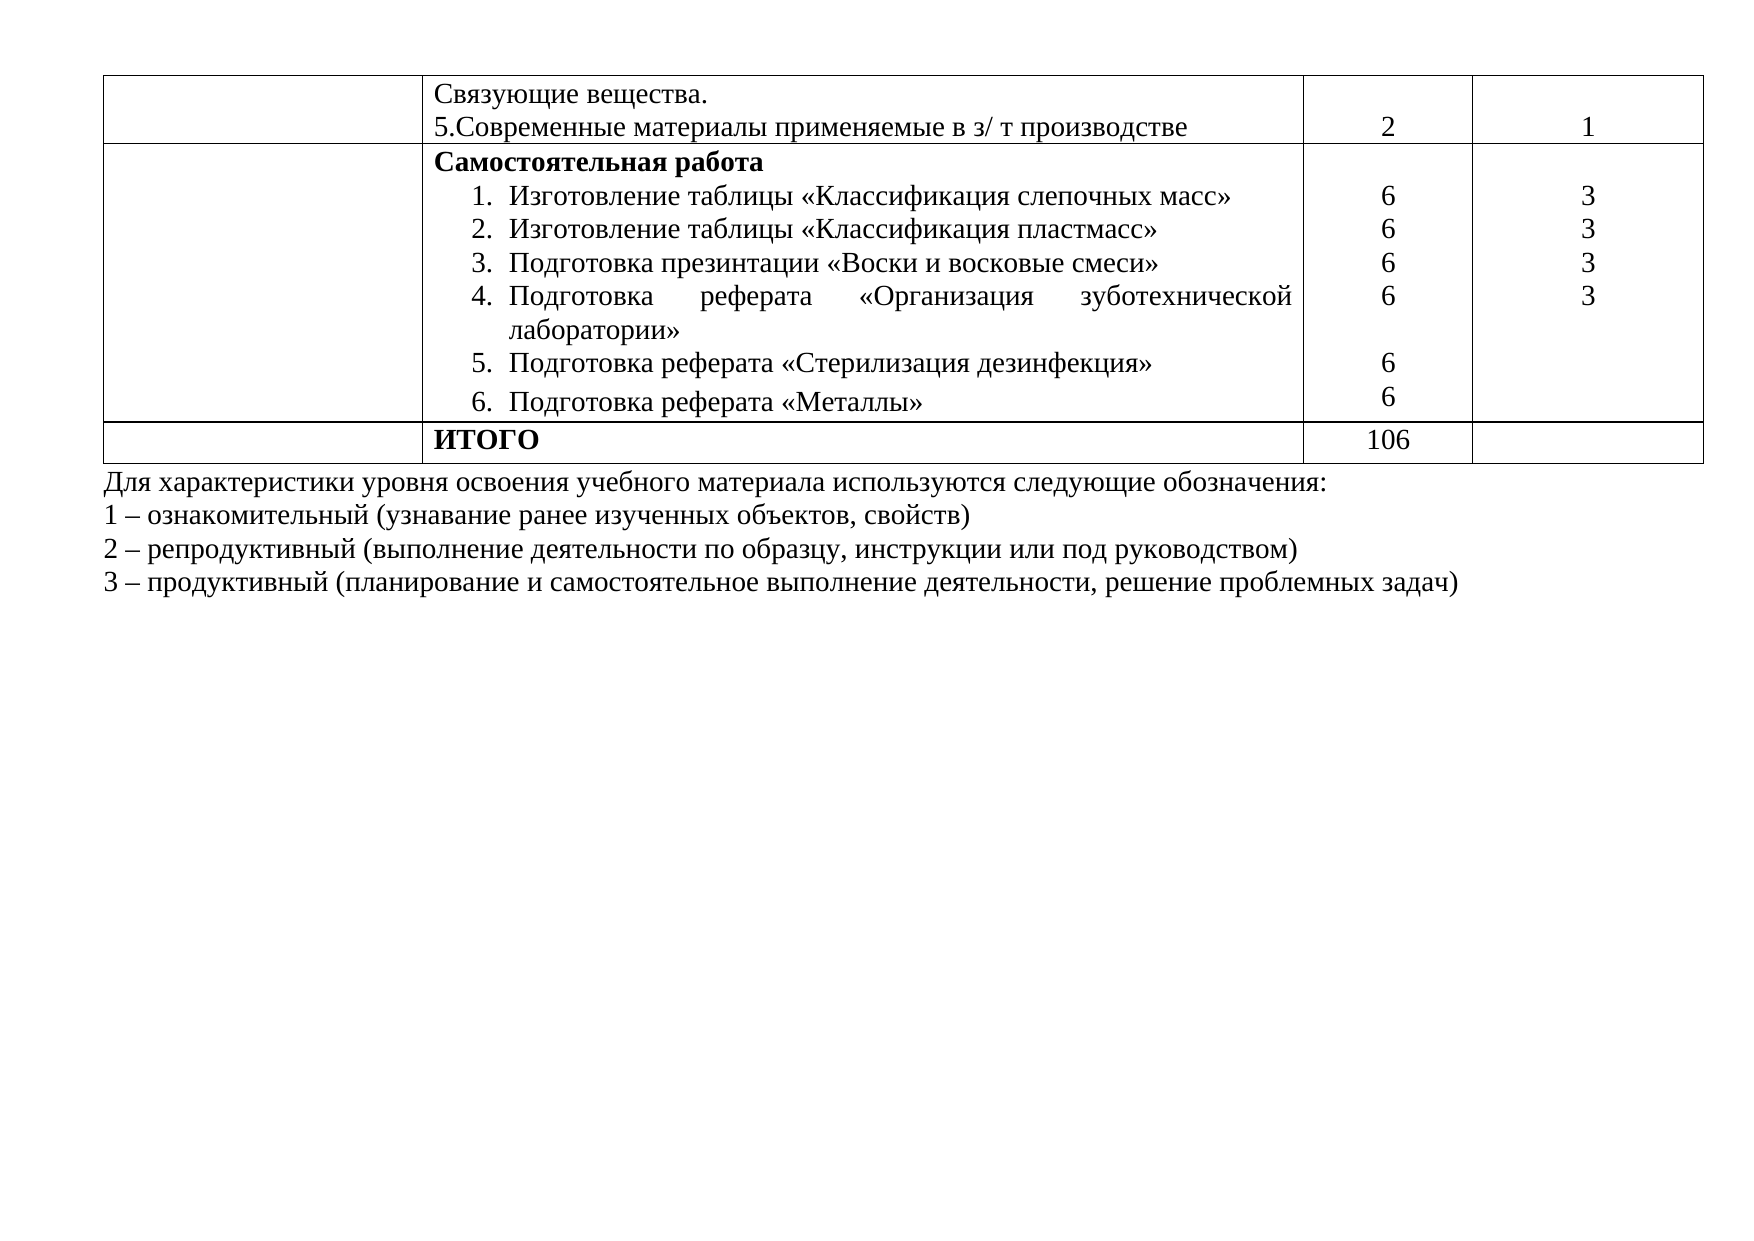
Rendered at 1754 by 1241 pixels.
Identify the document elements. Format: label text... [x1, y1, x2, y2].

text 1 – ознакомительный (узнавание ранее изученных объектов, свойств) [103, 497, 1636, 531]
table_cell 3 3 3 3 [1473, 144, 1703, 421]
table_cell [104, 144, 422, 421]
table_cell 1 1 1 1 1 [1473, 76, 1703, 143]
table_cell [1473, 423, 1703, 463]
table_cell [104, 423, 422, 463]
table_cell 106 [1304, 423, 1472, 463]
text 3 – продуктивный (планирование и самостоятельное выполнение деятельности, решение проблемных задач) [103, 564, 1636, 598]
table_cell ИТОГО [423, 423, 1303, 463]
text 2 – репродуктивный (выполнение деятельности по образцу, инструкции или под руководством) [103, 531, 1636, 564]
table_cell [423, 76, 1303, 143]
text Для характеристики уровня освоения учебного материала используются следующие обозначения: [103, 464, 1636, 497]
table_cell Самостоятельная работа Изготовление таблицы «Классификация слепочных масс» Изготовление таблицы «Классификация пластмасс» Подготовка презинтации «Воски и восковые смеси» Подготовка реферата «Организация зуботехнической лаборатории» Подготовка реферата «Стерилизация дезинфекция» Подготовка реферата «Металлы» [423, 144, 1303, 421]
table_cell 6 6 6 6 6 6 [1304, 144, 1472, 421]
table_cell 2 2 2 2 2 [1304, 76, 1472, 143]
